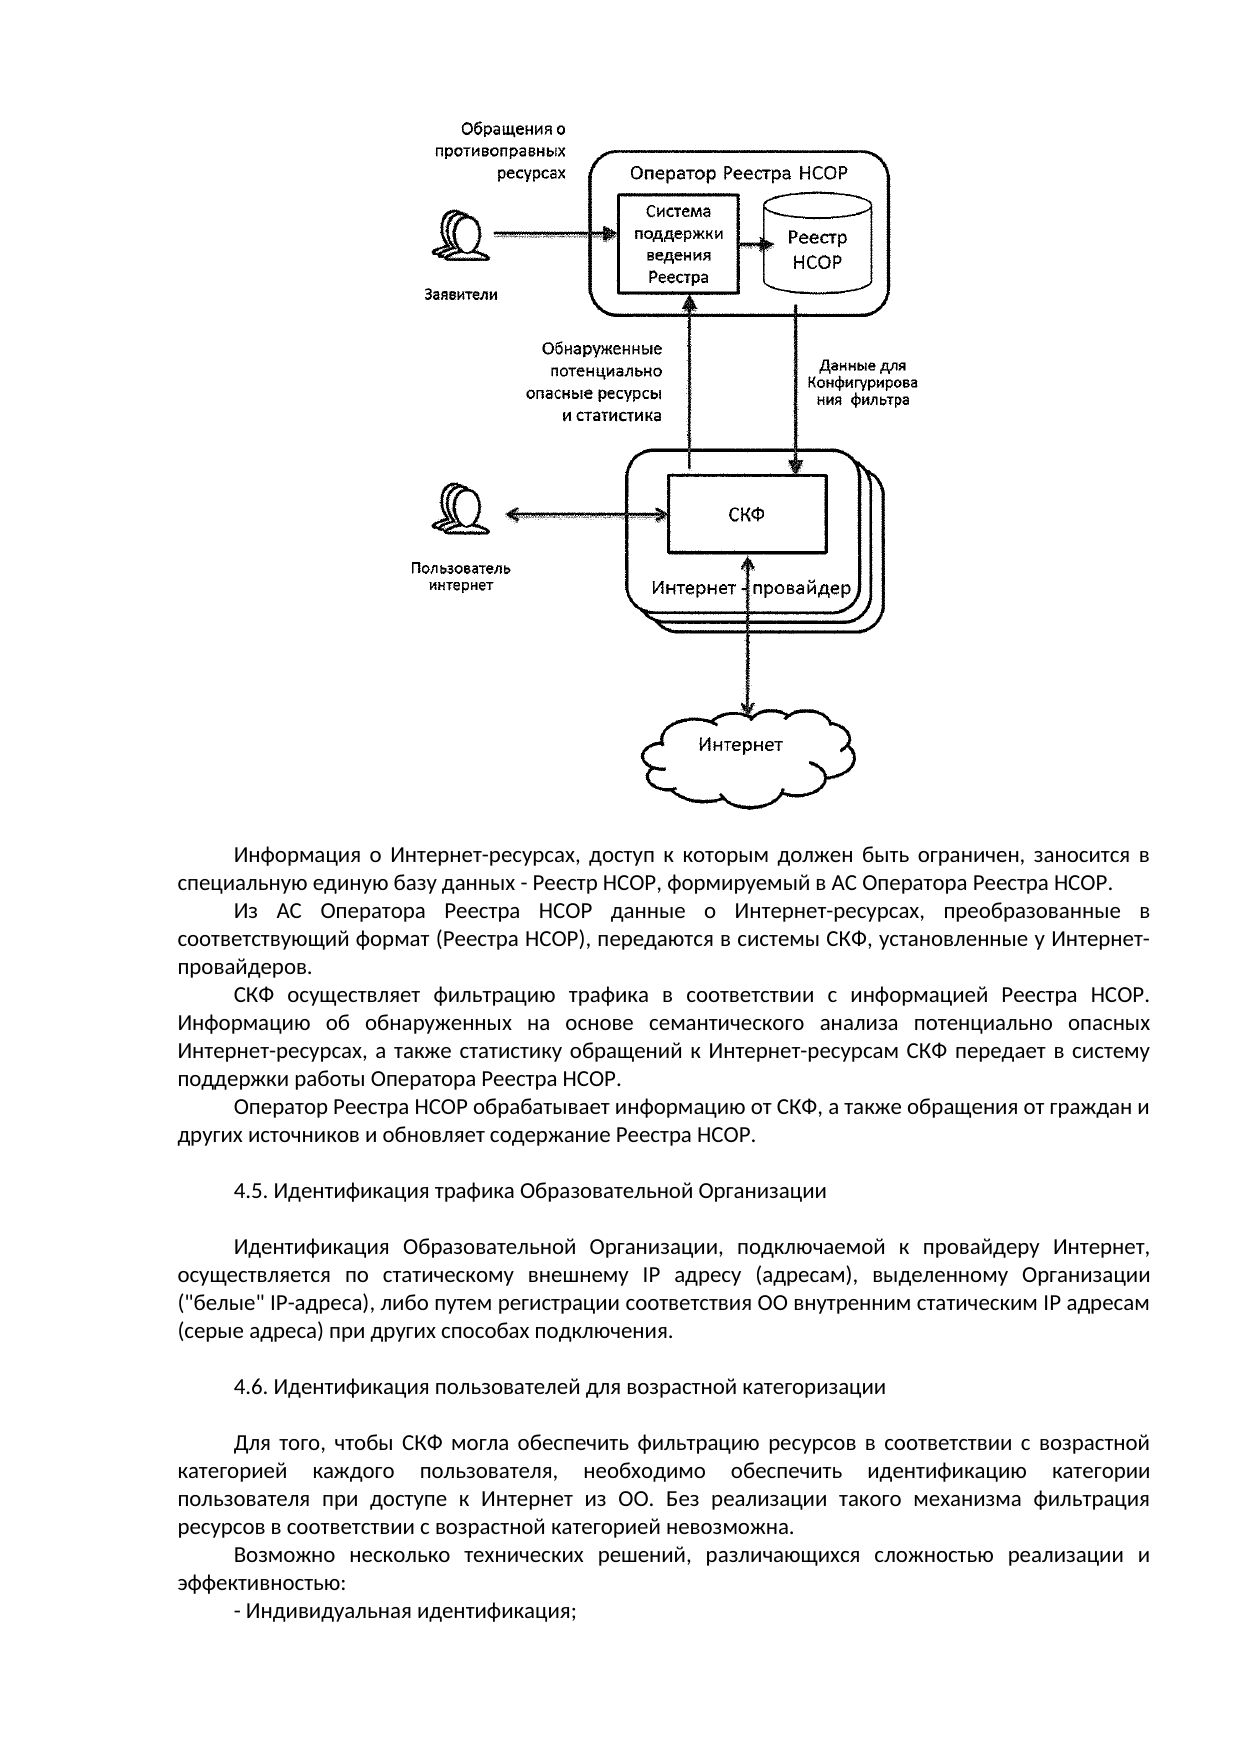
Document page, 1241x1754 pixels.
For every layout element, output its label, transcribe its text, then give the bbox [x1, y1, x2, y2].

text Оператор Реестра НСОР обрабатывает информацию от СКФ, а также обращения от граждан и других источников и обновляет содержание Реестра НСОР. [177, 1092, 1152, 1148]
text Идентификация Образовательной Организации, подключаемой к провайдеру Интернет, осуществляется по статическому внешнему IP адресу (адресам), выделенному Организации ("белые" IP-адреса), либо путем регистрации соответствия ОО внутренним статическим IP адресам (серые адреса) при других способах подключения. [177, 1232, 1152, 1344]
text Возможно несколько технических решений, различающихся сложностью реализации и эффективностью: [177, 1540, 1152, 1596]
text 4.5. Идентификация трафика Образовательной Организации [177, 1176, 1152, 1204]
text СКФ осуществляет фильтрацию трафика в соответствии с информацией Реестра НСОР. Информацию об обнаруженных на основе семантического анализа потенциально опасных Интернет-ресурсах, а также статистику обращений к Интернет-ресурсам СКФ передает в систему поддержки работы Оператора Реестра НСОР. [177, 980, 1152, 1092]
text Из АС Оператора Реестра НСОР данные о Интернет-ресурсах, преобразованные в соответствующий формат (Реестра НСОР), передаются в системы СКФ, установленные у Интернет-провайдеров. [177, 896, 1152, 980]
text 4.6. Идентификация пользователей для возрастной категоризации [177, 1372, 1152, 1400]
text - Индивидуальная идентификация; [177, 1596, 1152, 1624]
text Для того, чтобы СКФ могла обеспечить фильтрацию ресурсов в соответствии с возрастной категорией каждого пользователя, необходимо обеспечить идентификацию категории пользователя при доступе к Интернет из ОО. Без реализации такого механизма фильтрация ресурсов в соответствии с возрастной категорией невозможна. [177, 1428, 1152, 1540]
text Информация о Интернет-ресурсах, доступ к которым должен быть ограничен, заносится в специальную единую базу данных - Реестр НСОР, формируемый в АС Оператора Реестра НСОР. [177, 840, 1152, 896]
picture [409, 118, 920, 812]
